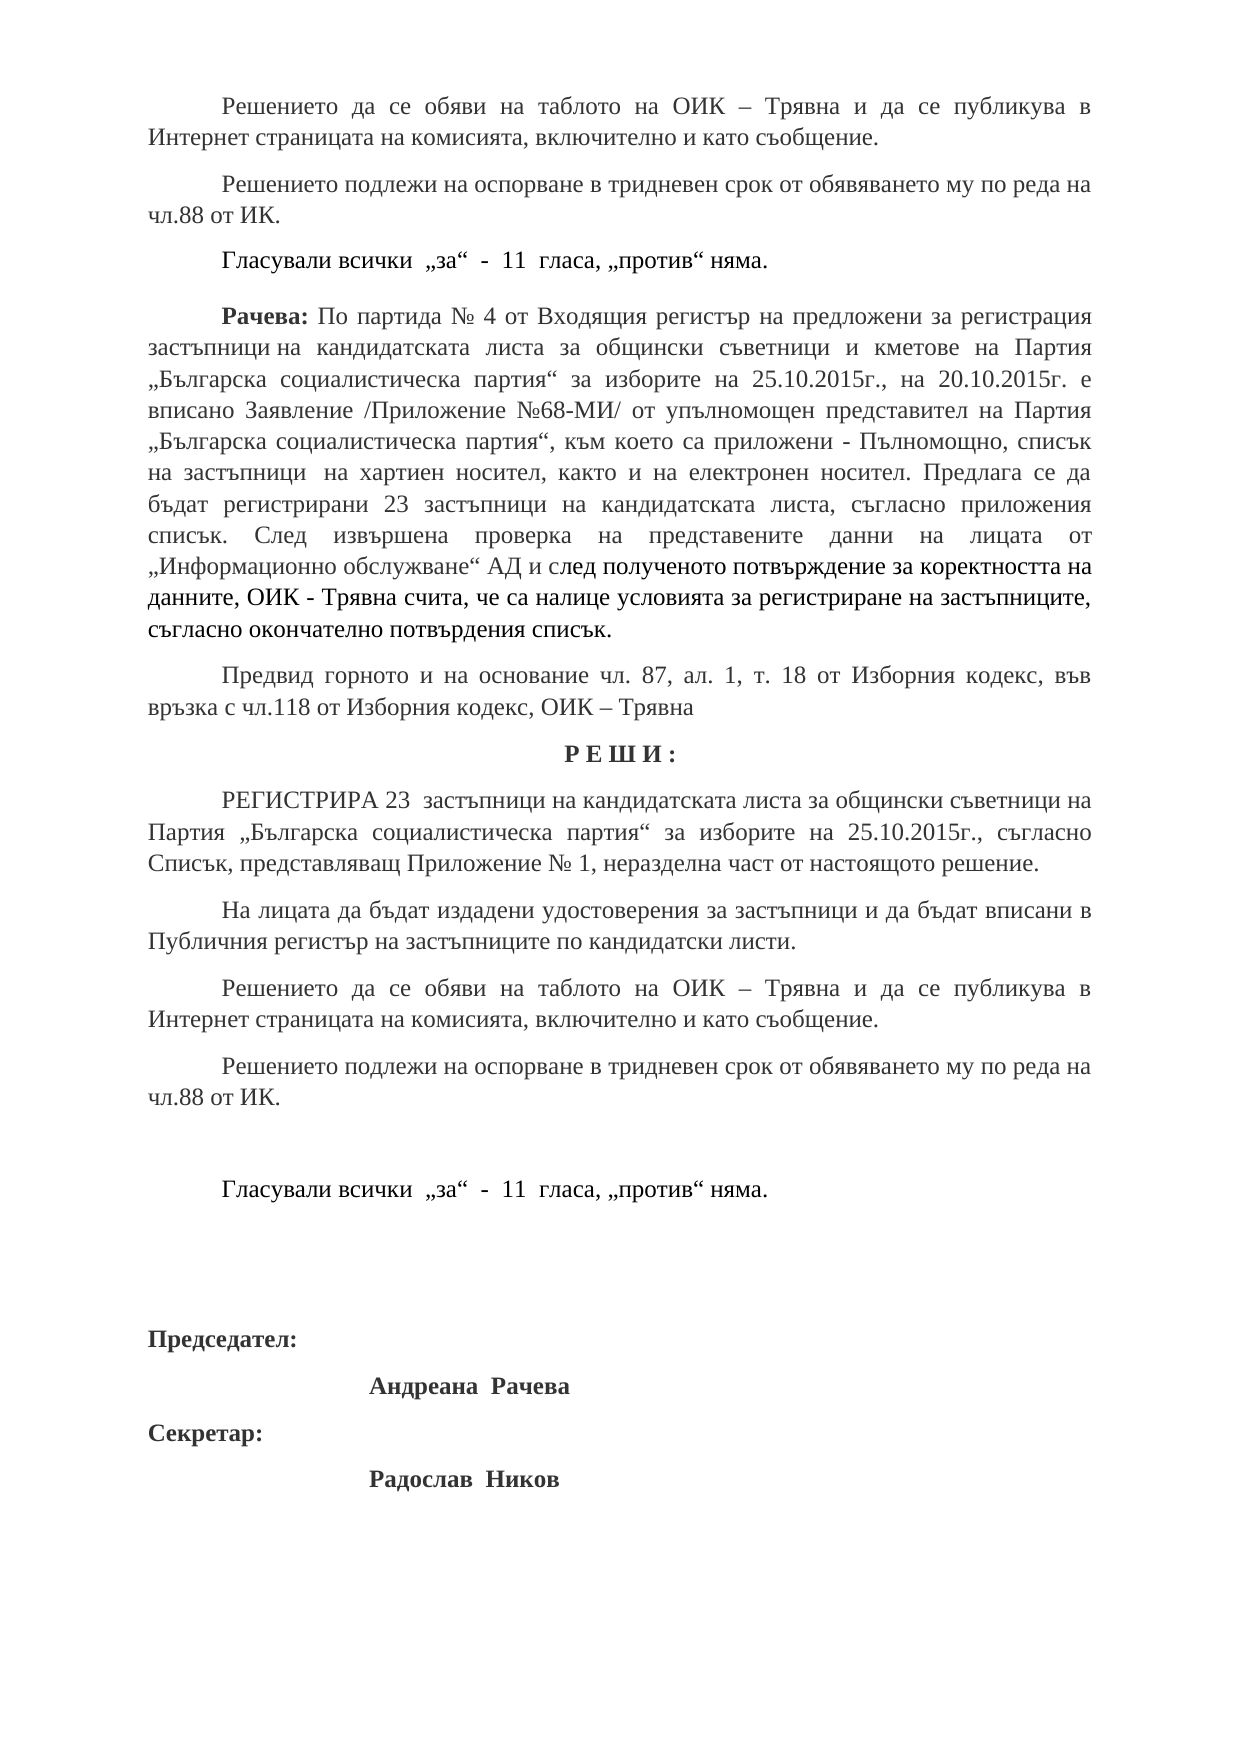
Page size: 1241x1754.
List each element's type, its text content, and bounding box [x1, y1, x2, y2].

text Решението подлежи на оспорване в тридневен срок от обявяването му по реда на чл.88 от ИК. [148, 167, 1093, 229]
text Андреана Рачева [148, 1368, 1093, 1399]
text Гласували всички „за“ - 11 гласа, „против“ няма. [185, 245, 1093, 274]
text Председател: [148, 1321, 1093, 1353]
text Секретар: [148, 1415, 1093, 1446]
text На лицата да бъдат издадени удостоверения за застъпници и да бъдат вписани в Публичния регистър на застъпниците по кандидатски листи. [148, 892, 1093, 955]
text Решението подлежи на оспорване в тридневен срок от обявяването му по реда на чл.88 от ИК. [148, 1049, 1093, 1111]
text РЕГИСТРИРА 23 застъпници на кандидатската листа за общински съветници на Партия „Българска социалистическа партия“ за изборите на 25.10.2015г., съгласно Списък, представляващ Приложение № 1, неразделна част от настоящото решение. [148, 783, 1093, 877]
text Р Е Ш И : [148, 736, 1093, 767]
text Рачева: По партида № 4 от Входящия регистър на предложени за регистрация застъпници на кандидатската листа за общински съветници и кметове на Партия „Българска социалистическа партия“ за изборите на 25.10.2015г., на 20.10.2015г. е вписано Заявление /Приложение №68-МИ/ от упълномощен представител на Партия „Българска социалистическа партия“, към което са приложени - Пълномощно, списък на застъпници на хартиен носител, както и на електронен носител. Предлага се да бъдат регистрирани 23 застъпници на кандидатската листа, съгласно приложения списък. След извършена проверка на представените данни на лицата от „Информационно обслужване“ АД и след полученото потвърждение за коректността на данните, ОИК - Трявна счита, че са налице условията за регистриране на застъпниците, съгласно окончателно потвърдения списък. [148, 299, 1093, 642]
text Предвид горното и на основание чл. 87, ал. 1, т. 18 от Изборния кодекс, във връзка с чл.118 от Изборния кодекс, ОИК – Трявна [148, 658, 1093, 721]
text Радослав Ников [148, 1462, 1093, 1493]
text Гласували всички „за“ - 11 гласа, „против“ няма. [185, 1174, 1093, 1202]
text Решението да се обяви на таблото на ОИК – Трявна и да се публикува в Интернет страницата на комисията, включително и като съобщение. [148, 89, 1093, 151]
text Решението да се обяви на таблото на ОИК – Трявна и да се публикува в Интернет страницата на комисията, включително и като съобщение. [148, 971, 1093, 1033]
